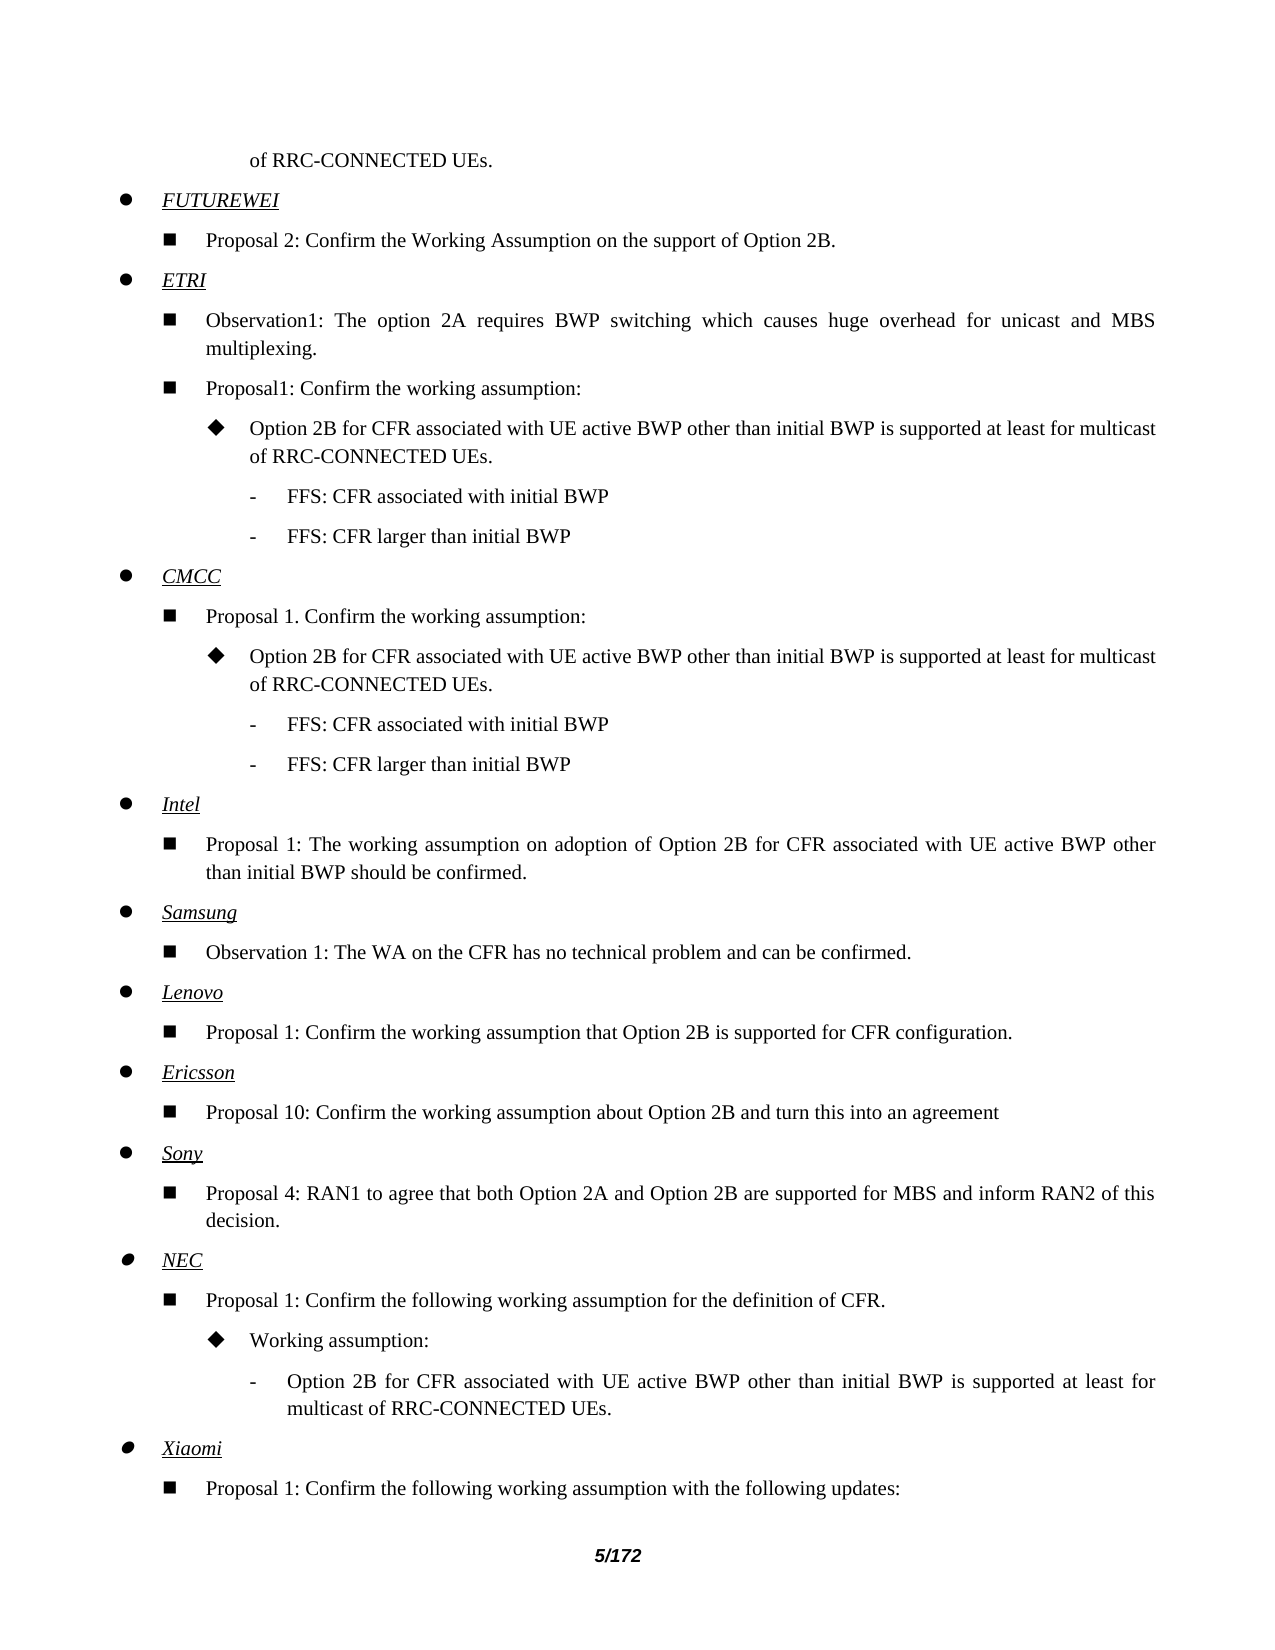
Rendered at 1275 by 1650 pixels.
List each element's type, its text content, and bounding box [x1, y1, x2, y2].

list Proposal 1. Confirm the working assumption: [162, 604, 1157, 628]
list Lenovo [118, 980, 1157, 1004]
list FFS: CFR larger than initial BWP [249, 524, 1157, 548]
list CMCC [118, 564, 1157, 588]
list Sony [118, 1140, 1157, 1164]
list Proposal 10: Confirm the working assumption about Option 2B and turn this into an agreement [162, 1100, 1157, 1124]
list Samsung [118, 900, 1157, 924]
list Observation 1: The WA on the CFR has no technical problem and can be confirmed. [162, 940, 1157, 964]
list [249, 1368, 1157, 1420]
list FFS: CFR associated with initial BWP [249, 484, 1157, 508]
list Proposal 1: The working assumption on adoption of Option 2B for CFR associated with UE active BWP other than initial BWP should be confirmed. [162, 832, 1157, 884]
list Intel [118, 792, 1157, 816]
list Working assumption: [206, 1328, 1157, 1352]
list Proposal 1: Confirm the following working assumption for the definition of CFR. [162, 1288, 1157, 1312]
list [206, 148, 1157, 172]
list Proposal 1: Confirm the working assumption that Option 2B is supported for CFR configuration. [162, 1020, 1157, 1044]
list Proposal 2: Confirm the Working Assumption on the support of Option 2B. [162, 228, 1157, 252]
list NEC [118, 1248, 1157, 1272]
list Proposal 1: Confirm the following working assumption with the following updates: [162, 1476, 1157, 1500]
list Option 2B for CFR associated with UE active BWP other than initial BWP is supported at least for multicast of RRC-CONNECTED UEs. [206, 644, 1157, 696]
list Ericsson [118, 1060, 1157, 1084]
list ETRI [118, 268, 1157, 292]
list FFS: CFR larger than initial BWP [249, 752, 1157, 776]
list Proposal 4: RAN1 to agree that both Option 2A and Option 2B are supported for MBS and inform RAN2 of this decision. [162, 1181, 1157, 1232]
list FUTUREWEI [118, 188, 1157, 212]
list Observation1: The option 2A requires BWP switching which causes huge overhead for unicast and MBS multiplexing. [162, 308, 1157, 360]
list Option 2B for CFR associated with UE active BWP other than initial BWP is supported at least for multicast of RRC-CONNECTED UEs. [206, 416, 1157, 468]
list Xiaomi [118, 1436, 1157, 1460]
list FFS: CFR associated with initial BWP [249, 712, 1157, 736]
list Proposal1: Confirm the working assumption: [162, 376, 1157, 400]
